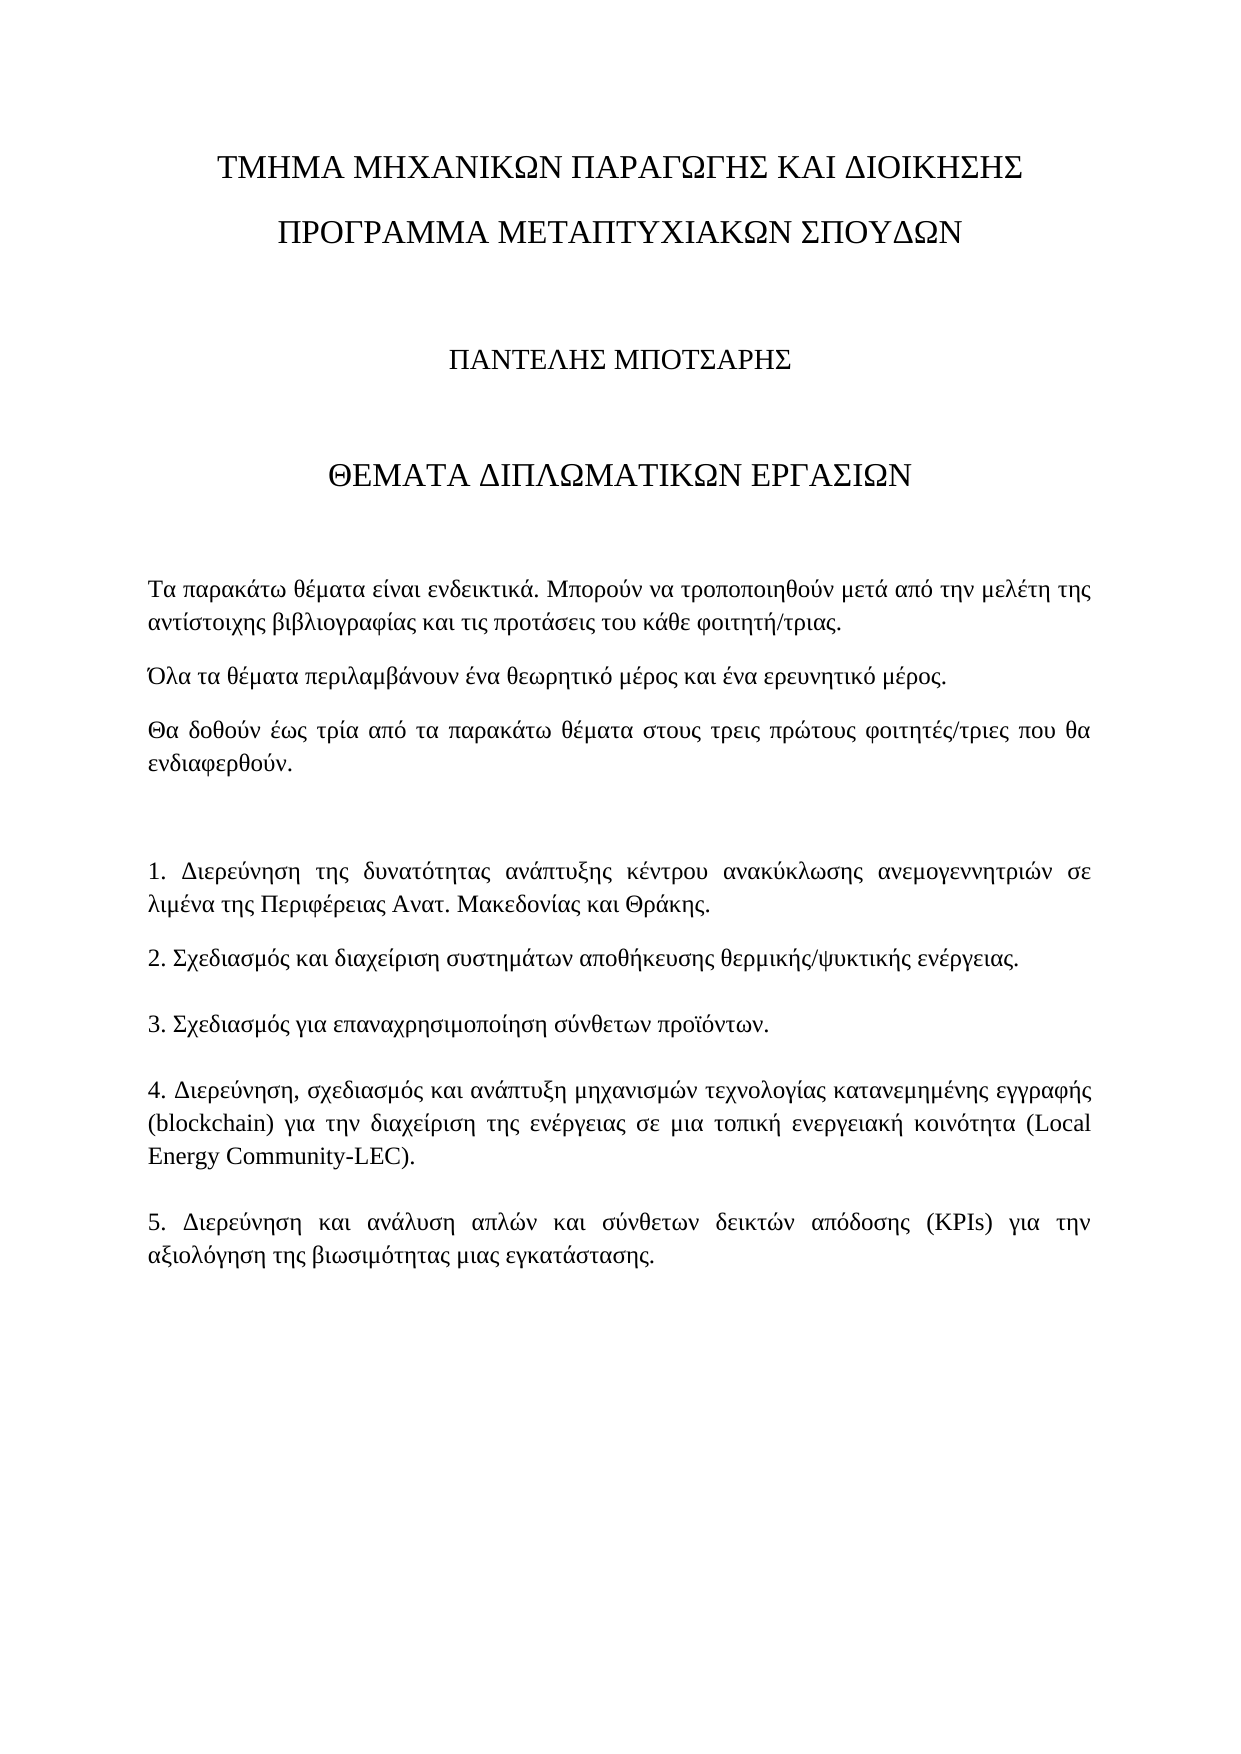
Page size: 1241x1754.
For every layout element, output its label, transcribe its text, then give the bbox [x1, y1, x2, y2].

list 4. Διερεύνηση, σχεδιασμός και ανάπτυξη μηχανισμών τεχνολογίας κατανεμημένης εγγραφής (blockchain) για την διαχείριση της ενέργειας σε μια τοπική ενεργειακή κοινότητα (Local Energy Community-LEC). [148, 1075, 1092, 1169]
text ΠΡΟΓΡΑΜΜΑ ΜΕΤΑΠΤΥΧΙΑΚΩΝ ΣΠΟΥΔΩΝ [148, 213, 1092, 251]
text ΤΜΗΜΑ ΜΗΧΑΝΙΚΩΝ ΠΑΡΑΓΩΓΗΣ ΚΑΙ ΔΙΟΙΚΗΣΗΣ [148, 148, 1092, 186]
text Όλα τα θέματα περιλαμβάνουν ένα θεωρητικό μέρος και ένα ερευνητικό μέρος. [148, 661, 1092, 690]
text Τα παρακάτω θέματα είναι ενδεικτικά. Μπορούν να τροποποιηθούν μετά από την μελέτη της αντίστοιχης βιβλιογραφίας και τις προτάσεις του κάθε φοιτητή/τριας. [148, 574, 1092, 636]
text 1. Διερεύνηση της δυνατότητας ανάπτυξης κέντρου ανακύκλωσης ανεμογεννητριών σε λιμένα της Περιφέρειας Ανατ. Μακεδονίας και Θράκης. [148, 856, 1092, 918]
list 5. Διερεύνηση και ανάλυση απλών και σύνθετων δεικτών απόδοσης (KPIs) για την αξιολόγηση της βιωσιμότητας μιας εγκατάστασης. [148, 1207, 1092, 1269]
text Θα δοθούν έως τρία από τα παρακάτω θέματα στους τρεις πρώτους φοιτητές/τριες που θα ενδιαφερθούν. [148, 715, 1092, 777]
text ΘΕΜΑΤΑ ΔΙΠΛΩΜΑΤΙΚΩΝ ΕΡΓΑΣΙΩΝ [148, 456, 1092, 494]
list 2. Σχεδιασμός και διαχείριση συστημάτων αποθήκευσης θερμικής/ψυκτικής ενέργειας. [148, 943, 1092, 971]
text ΠΑΝΤΕΛΗΣ ΜΠΟΤΣΑΡΗΣ [148, 342, 1092, 376]
list 3. Σχεδιασμός για επαναχρησιμοποίηση σύνθετων προϊόντων. [148, 1009, 1092, 1037]
